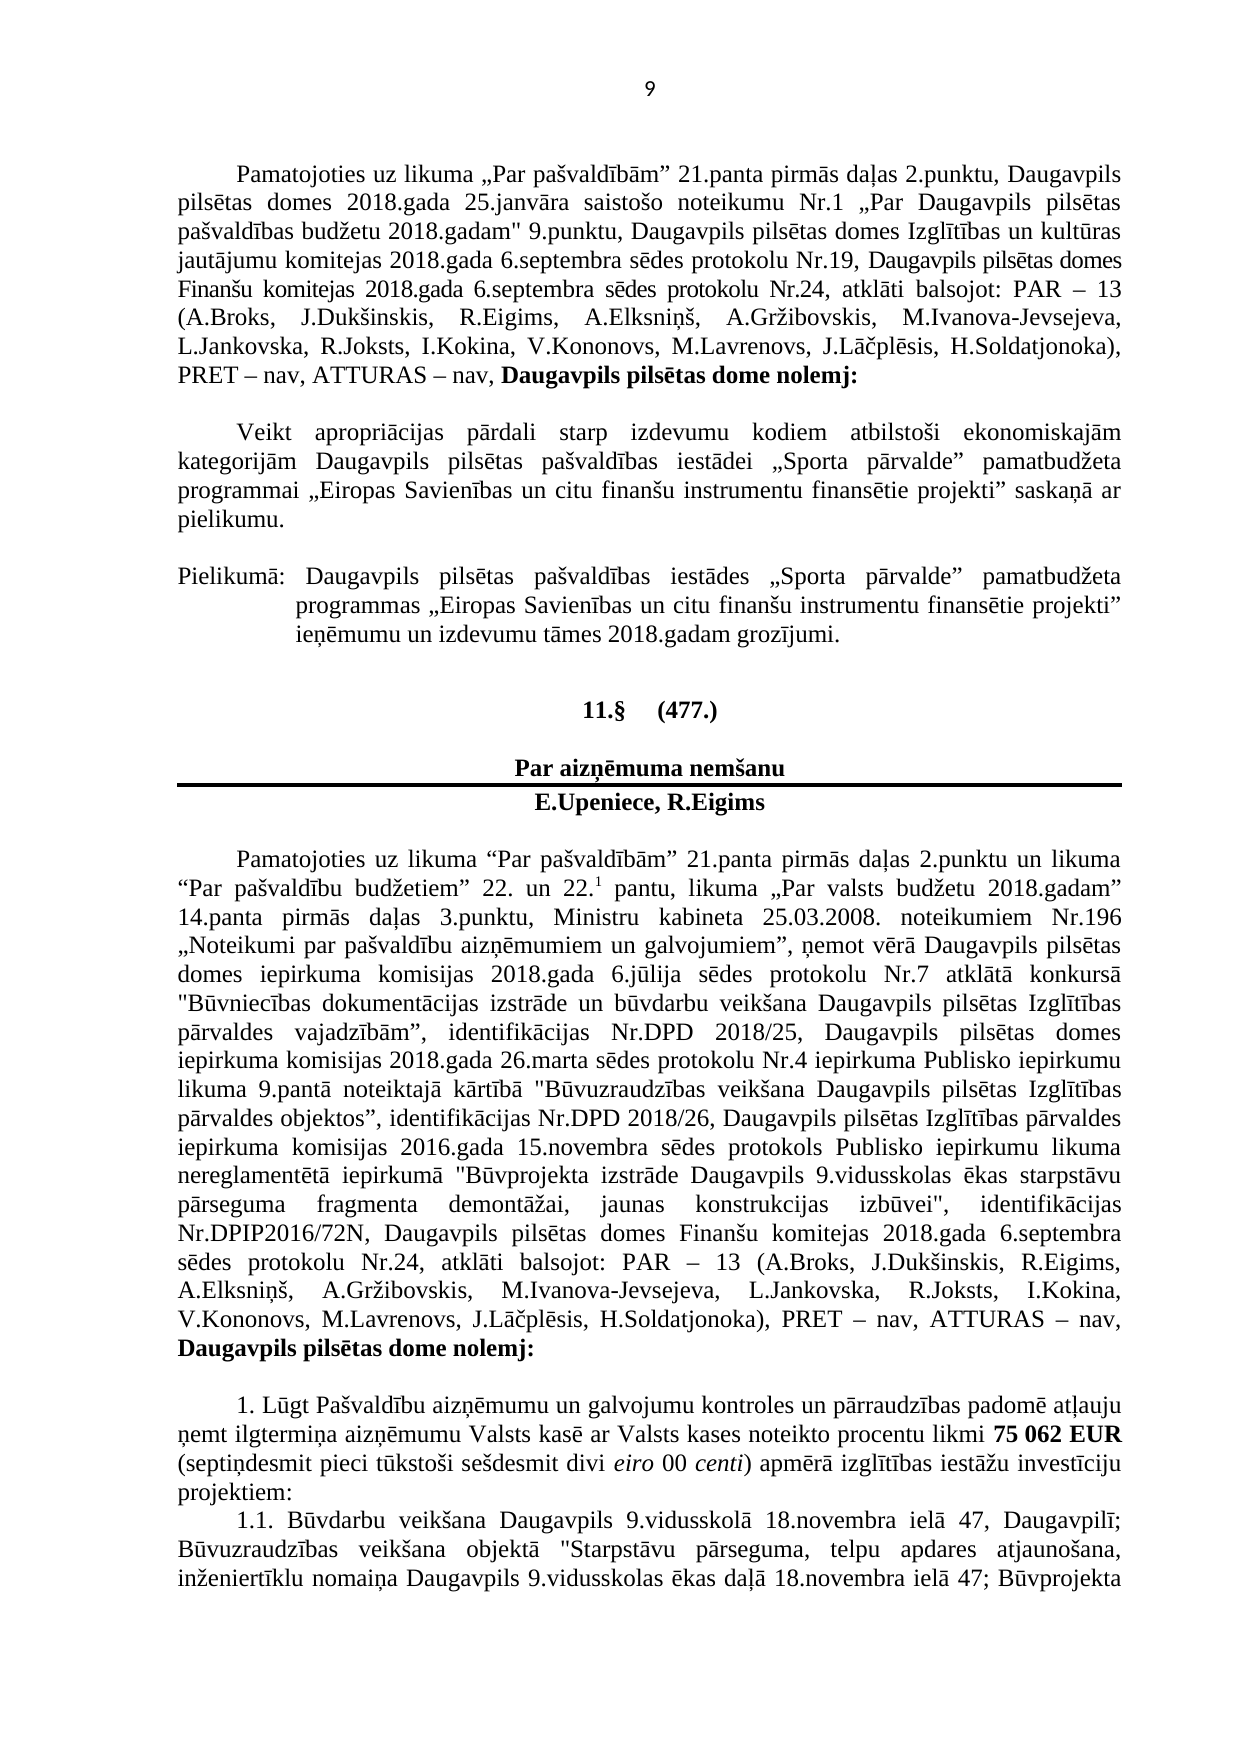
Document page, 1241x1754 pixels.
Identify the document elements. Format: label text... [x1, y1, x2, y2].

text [177, 1505, 1122, 1592]
text Pamatojoties uz likuma „Par pašvaldībām” 21.panta pirmās daļas 2.punktu, Daugavpils pilsētas domes 2018.gada 25.janvāra saistošo noteikumu Nr.1 „Par Daugavpils pilsētas pašvaldības budžetu 2018.gadam" 9.punktu, Daugavpils pilsētas domes Izglītības un kultūras jautājumu komitejas 2018.gada 6.septembra sēdes protokolu Nr.19, Daugavpils pilsētas domes Finanšu komitejas 2018.gada 6.septembra sēdes protokolu Nr.24, atklāti balsojot: PAR – 13 (A.Broks, J.Dukšinskis, R.Eigims, A.Elksniņš, A.Gržibovskis, M.Ivanova-Jevsejeva, L.Jankovska, R.Joksts, I.Kokina, V.Kononovs, M.Lavrenovs, J.Lāčplēsis, H.Soldatjonoka), PRET – nav, ATTURAS – nav, Daugavpils pilsētas dome nolemj: [177, 159, 1122, 389]
text 11.§ (477.) [177, 695, 1122, 724]
text Pielikumā: Daugavpils pilsētas pašvaldības iestādes „Sporta pārvalde” pamatbudžeta programmas „Eiropas Savienības un citu finanšu instrumentu finansētie projekti” ieņēmumu un izdevumu tāmes 2018.gadam grozījumi. [177, 561, 1122, 647]
text 1. Lūgt Pašvaldību aizņēmumu un galvojumu kontroles un pārraudzības padomē atļauju ņemt ilgtermiņa aizņēmumu Valsts kasē ar Valsts kases noteikto procentu likmi 75 062 EUR (septiņdesmit pieci tūkstoši sešdesmit divi eiro 00 centi) apmērā izglītības iestāžu investīciju projektiem: [177, 1390, 1122, 1505]
text Pamatojoties uz likuma “Par pašvaldībām” 21.panta pirmās daļas 2.punktu un likuma “Par pašvaldību budžetiem” 22. un 22.1 pantu, likuma „Par valsts budžetu 2018.gadam” 14.panta pirmās daļas 3.punktu, Ministru kabineta 25.03.2008. noteikumiem Nr.196 „Noteikumi par pašvaldību aizņēmumiem un galvojumiem”, ņemot vērā Daugavpils pilsētas domes iepirkuma komisijas 2018.gada 6.jūlija sēdes protokolu Nr.7 atklātā konkursā "Būvniecības dokumentācijas izstrāde un būvdarbu veikšana Daugavpils pilsētas Izglītības pārvaldes vajadzībām”, identifikācijas Nr.DPD 2018/25, Daugavpils pilsētas domes iepirkuma komisijas 2018.gada 26.marta sēdes protokolu Nr.4 iepirkuma Publisko iepirkumu likuma 9.pantā noteiktajā kārtībā "Būvuzraudzības veikšana Daugavpils pilsētas Izglītības pārvaldes objektos”, identifikācijas Nr.DPD 2018/26, Daugavpils pilsētas Izglītības pārvaldes iepirkuma komisijas 2016.gada 15.novembra sēdes protokols Publisko iepirkumu likuma nereglamentētā iepirkumā "Būvprojekta izstrāde Daugavpils 9.vidusskolas ēkas starpstāvu pārseguma fragmenta demontāžai, jaunas konstrukcijas izbūvei", identifikācijas Nr.DPIP2016/72N, Daugavpils pilsētas domes Finanšu komitejas 2018.gada 6.septembra sēdes protokolu Nr.24, atklāti balsojot: PAR – 13 (A.Broks, J.Dukšinskis, R.Eigims, A.Elksniņš, A.Gržibovskis, M.Ivanova-Jevsejeva, L.Jankovska, R.Joksts, I.Kokina, V.Kononovs, M.Lavrenovs, J.Lāčplēsis, H.Soldatjonoka), PRET – nav, ATTURAS – nav, Daugavpils pilsētas dome nolemj: [177, 844, 1122, 1362]
text E.Upeniece, R.Eigims [177, 787, 1122, 815]
text Par aizņēmuma nemšanu [177, 753, 1122, 783]
text Veikt apropriācijas pārdali starp izdevumu kodiem atbilstoši ekonomiskajām kategorijām Daugavpils pilsētas pašvaldības iestādei „Sporta pārvalde” pamatbudžeta programmai „Eiropas Savienības un citu finanšu instrumentu finansētie projekti” saskaņā ar pielikumu. [177, 417, 1122, 532]
